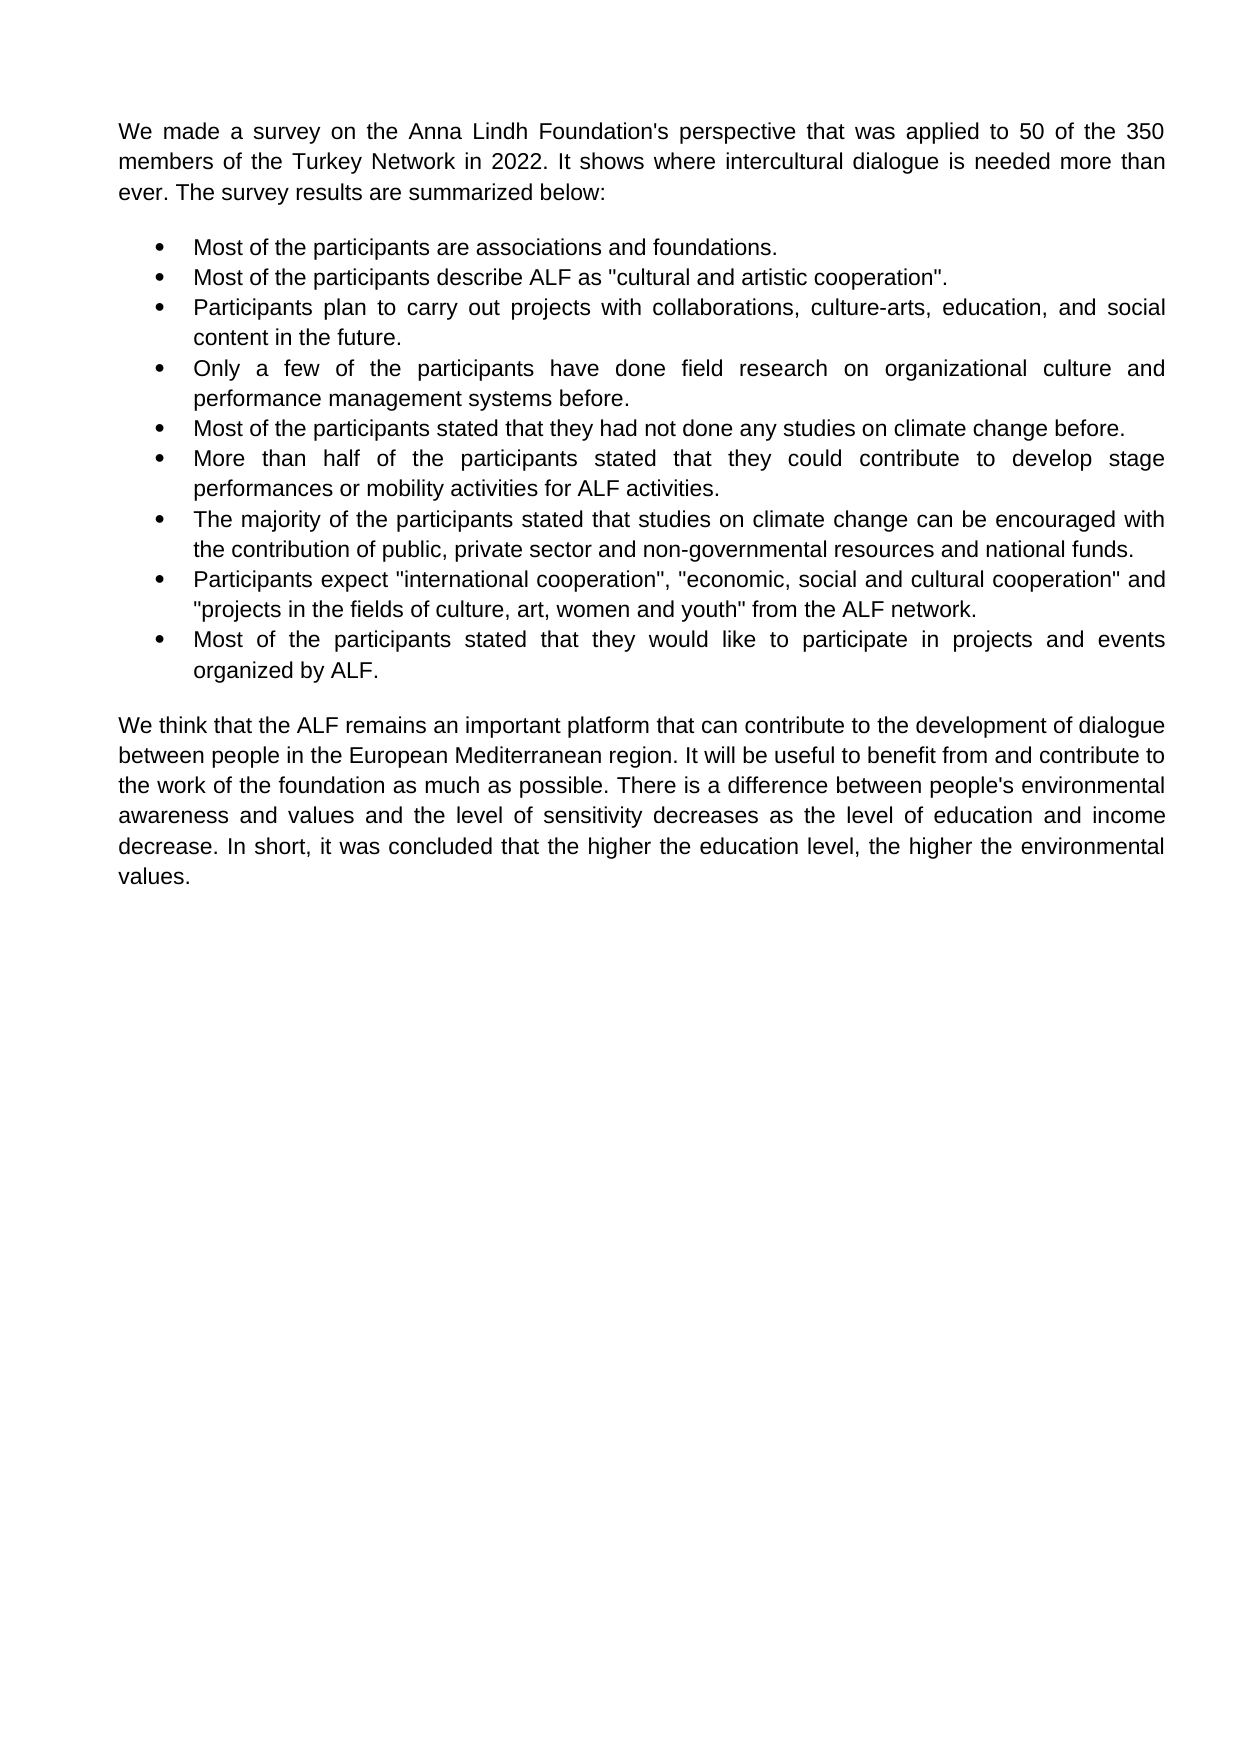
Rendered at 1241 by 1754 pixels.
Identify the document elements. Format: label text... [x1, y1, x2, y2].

list Most of the participants stated that they would like to participate in projects and events organized by ALF. [156, 626, 1167, 683]
list Participants plan to carry out projects with collaborations, culture-arts, education, and social content in the future. [156, 294, 1167, 351]
list The majority of the participants stated that studies on climate change can be encouraged with the contribution of public, private sector and non-governmental resources and national funds. [156, 506, 1167, 562]
list Participants expect "international cooperation", "economic, social and cultural cooperation" and "projects in the fields of culture, art, women and youth" from the ALF network. [156, 566, 1167, 623]
list Most of the participants describe ALF as "cultural and artistic cooperation". [156, 264, 1167, 290]
list More than half of the participants stated that they could contribute to develop stage performances or mobility activities for ALF activities. [156, 445, 1167, 502]
list Most of the participants are associations and foundations. [156, 234, 1167, 260]
list Only a few of the participants have done field research on organizational culture and performance management systems before. [156, 354, 1167, 411]
text We think that the ALF remains an important platform that can contribute to the development of dialogue between people in the European Mediterranean region. It will be useful to benefit from and contribute to the work of the foundation as much as possible. There is a difference between people's environmental awareness and values and the level of sensitivity decreases as the level of education and income decrease. In short, it was concluded that the higher the education level, the higher the environmental values. [118, 712, 1167, 889]
text We made a survey on the Anna Lindh Foundation's perspective that was applied to 50 of the 350 members of the Turkey Network in 2022. It shows where intercultural dialogue is needed more than ever. The survey results are summarized below: [118, 118, 1167, 205]
list Most of the participants stated that they had not done any studies on climate change before. [156, 415, 1167, 441]
